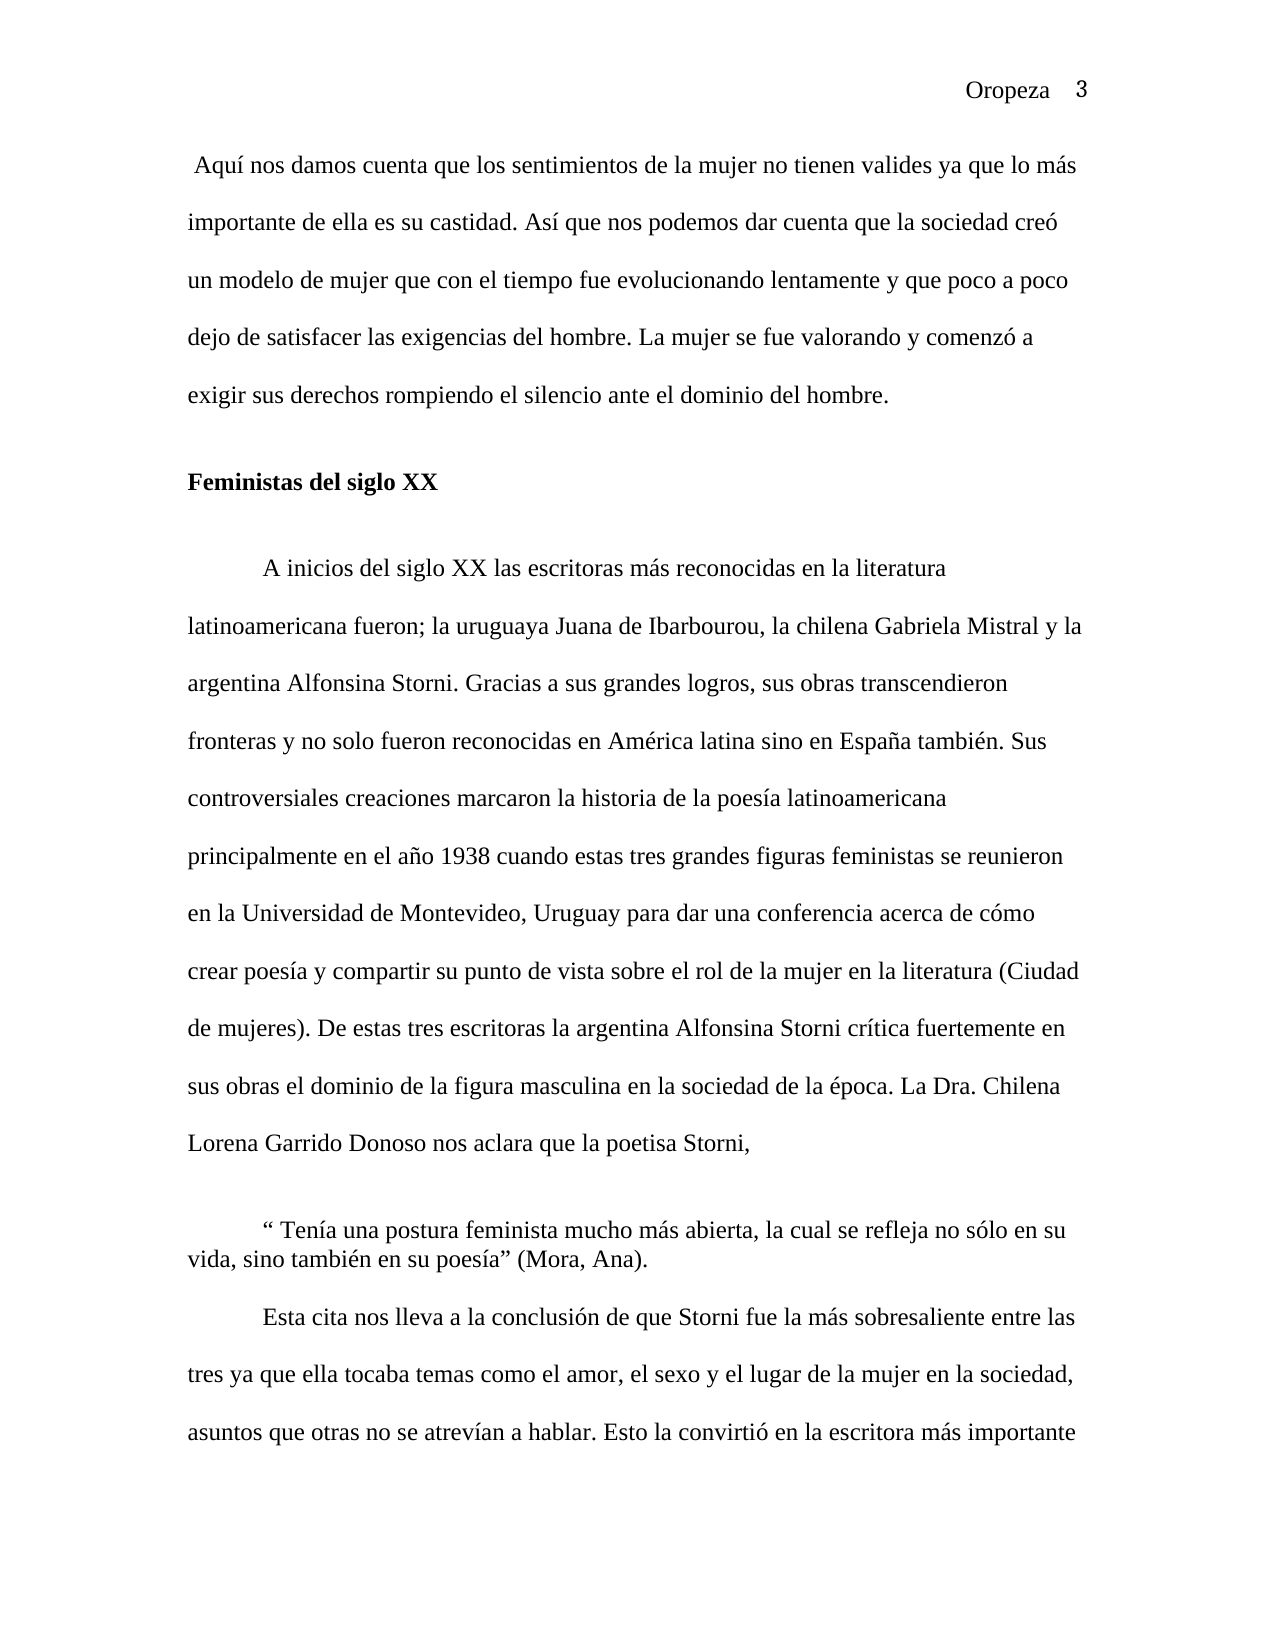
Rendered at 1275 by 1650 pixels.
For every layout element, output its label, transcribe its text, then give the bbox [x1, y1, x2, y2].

text “ Tenía una postura feminista mucho más abierta, la cual se refleja no sólo en su vida, sino también en su poesía” (Mora, Ana). [187, 1215, 1087, 1272]
text Aquí nos damos cuenta que los sentimientos de la mujer no tienen valides ya que lo más importante de ella es su castidad. Así que nos podemos dar cuenta que la sociedad creó un modelo de mujer que con el tiempo fue evolucionando lentamente y que poco a poco dejo de satisfacer las exigencias del hombre. La mujer se fue valorando y comenzó a exigir sus derechos rompiendo el silencio ante el dominio del hombre. [187, 150, 1087, 409]
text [187, 1302, 1087, 1445]
text A inicios del siglo XX las escritoras más reconocidas en la literatura latinoamericana fueron; la uruguaya Juana de Ibarbourou, la chilena Gabriela Mistral y la argentina Alfonsina Storni. Gracias a sus grandes logros, sus obras transcendieron fronteras y no solo fueron reconocidas en América latina sino en España también. Sus controversiales creaciones marcaron la historia de la poesía latinoamericana principalmente en el año 1938 cuando estas tres grandes figuras feministas se reunieron en la Universidad de Montevideo, Uruguay para dar una conferencia acerca de cómo crear poesía y compartir su punto de vista sobre el rol de la mujer en la literatura (Ciudad de mujeres). De estas tres escritoras la argentina Alfonsina Storni crítica fuertemente en sus obras el dominio de la figura masculina en la sociedad de la época. La Dra. Chilena Lorena Garrido Donoso nos aclara que la poetisa Storni, [187, 553, 1087, 1157]
text Feministas del siglo XX [187, 467, 1087, 495]
